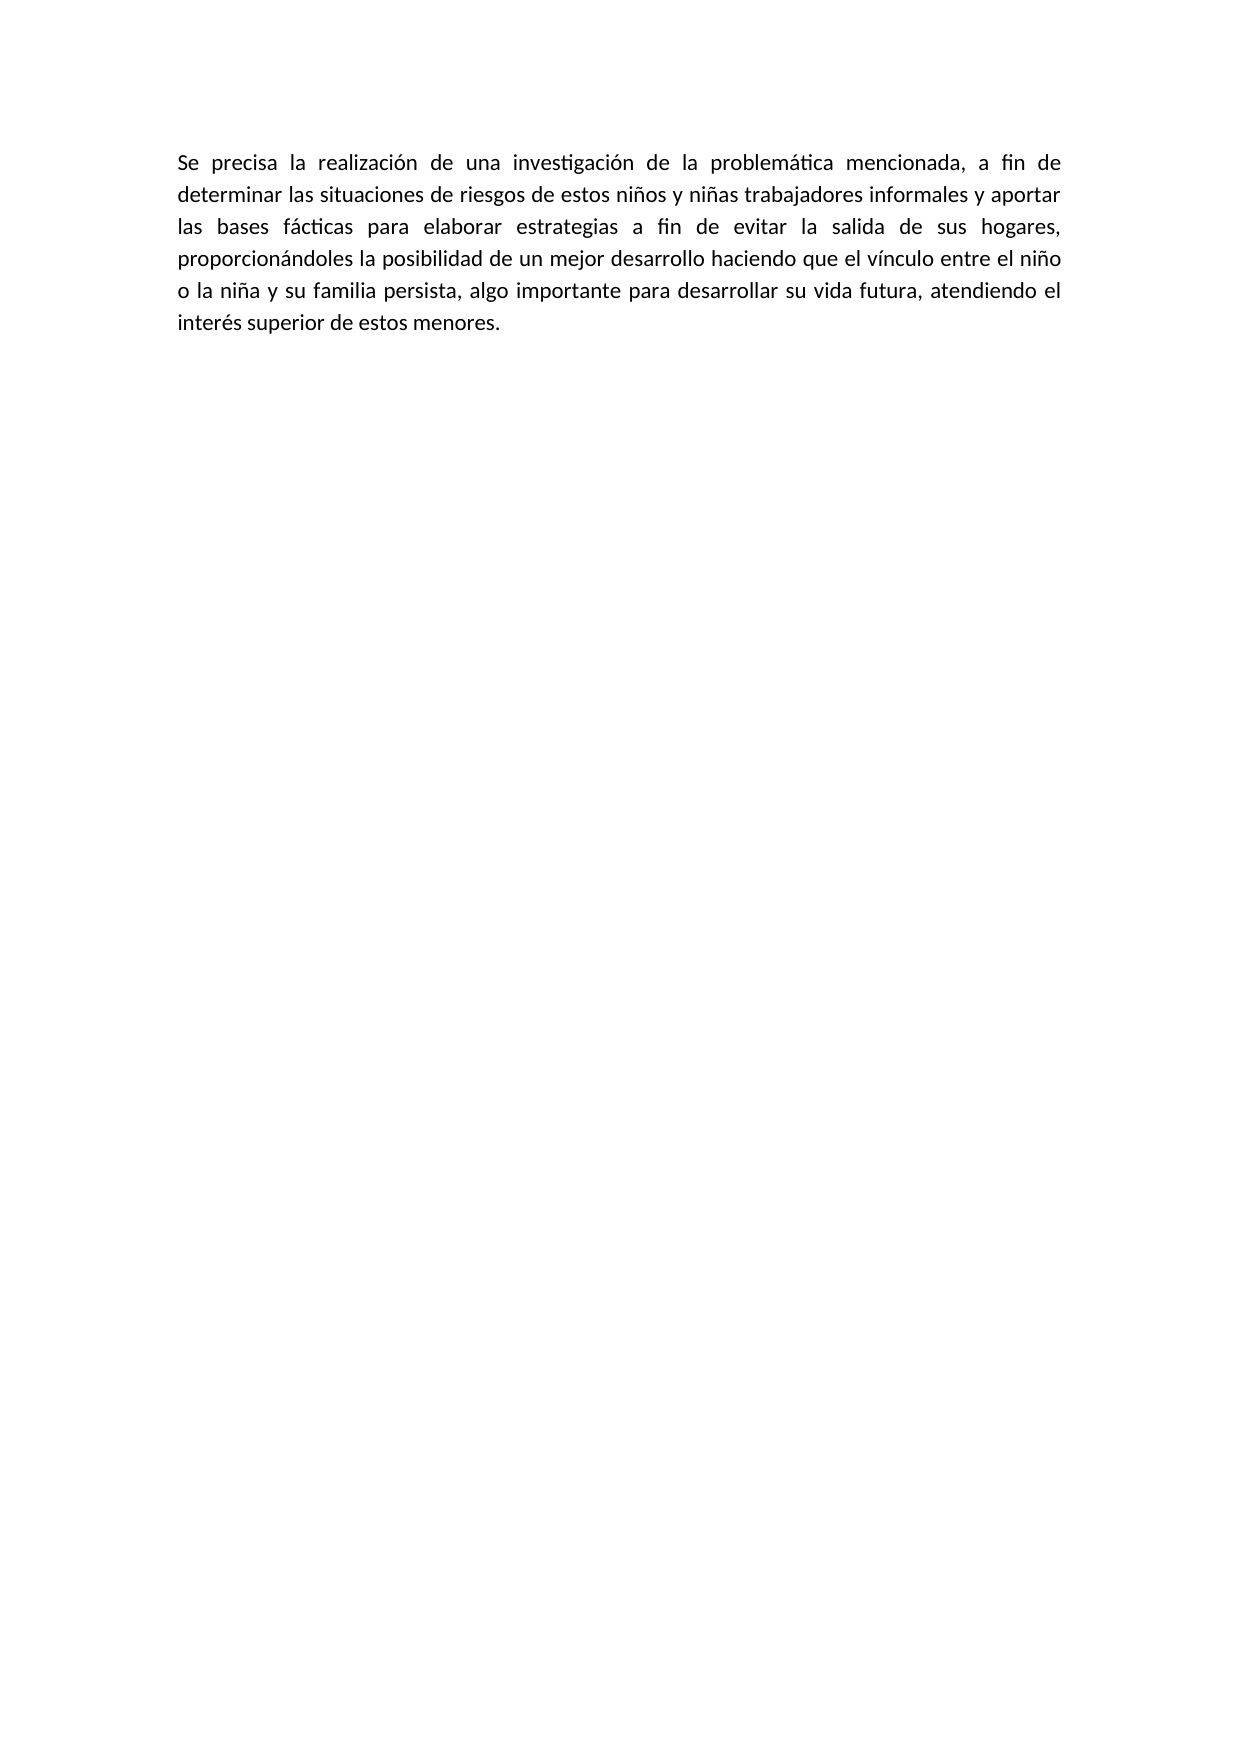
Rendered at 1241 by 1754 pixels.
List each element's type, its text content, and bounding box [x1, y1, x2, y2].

text Se precisa la realización de una investigación de la problemática mencionada, a fin de determinar las situaciones de riesgos de estos niños y niñas trabajadores informales y aportar las bases fácticas para elaborar estrategias a fin de evitar la salida de sus hogares, proporcionándoles la posibilidad de un mejor desarrollo haciendo que el vínculo entre el niño o la niña y su familia persista, algo importante para desarrollar su vida futura, atendiendo el interés superior de estos menores. [177, 148, 1063, 337]
